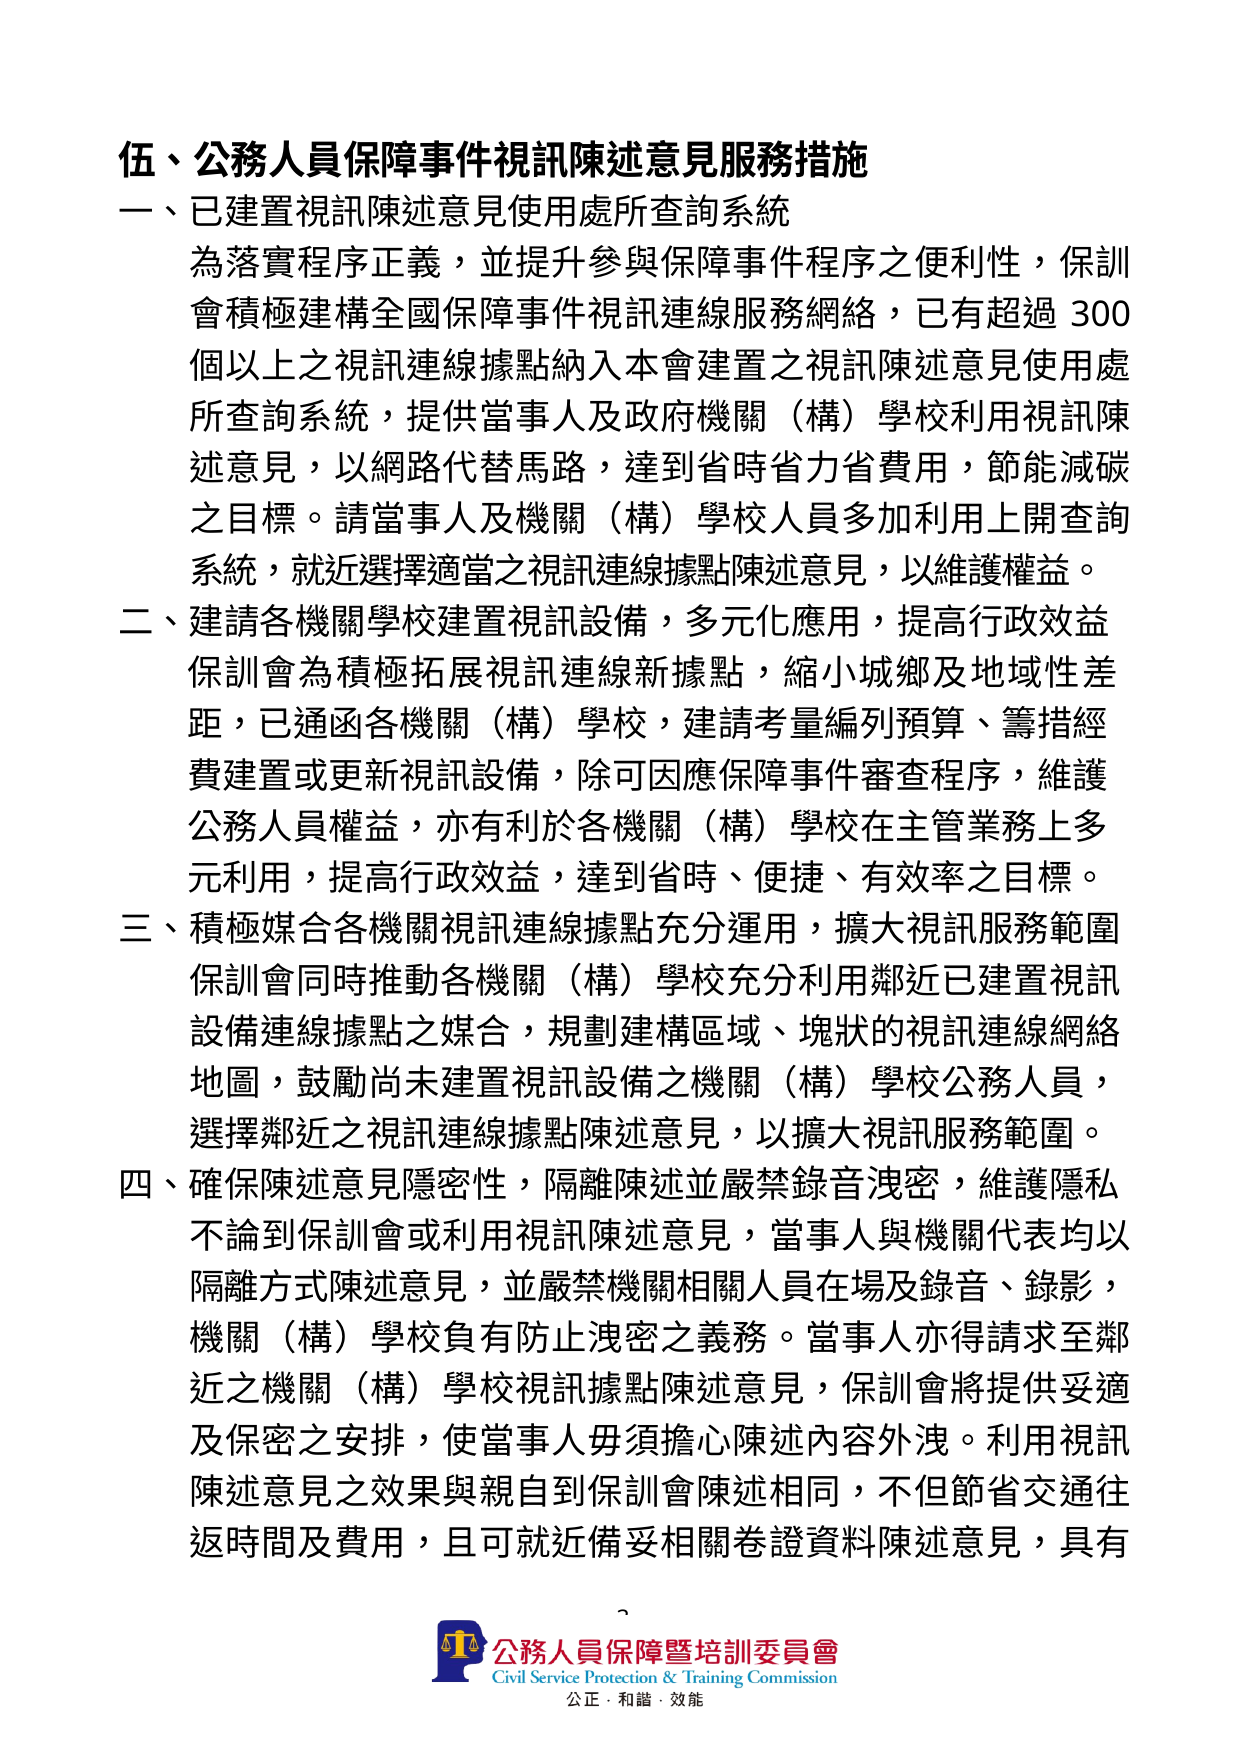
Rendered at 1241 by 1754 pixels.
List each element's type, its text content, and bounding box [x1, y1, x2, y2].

subtitle 伍、公務人員保障事件視訊陳述意見服務措施 [118, 127, 1142, 186]
text 四、確保陳述意見隱密性，隔離陳述並嚴禁錄音洩密，維護隱私 [118, 1157, 1142, 1207]
picture [253, 1566, 1020, 1710]
text 一、已建置視訊陳述意見使用處所查詢系統 [118, 186, 1142, 234]
text 三、積極媒合各機關視訊連線據點充分運用，擴大視訊服務範圍保訓會同時推動各機關（構）學校充分利用鄰近已建置視訊設備連線據點之媒合，規劃建構區域、塊狀的視訊連線網絡地圖，鼓勵尚未建置視訊設備之機關（構）學校公務人員， 選擇鄰近之視訊連線據點陳述意見，以擴大視訊服務範圍。 [118, 901, 1121, 1157]
text 為落實程序正義，並提升參與保障事件程序之便利性，保訓會積極建構全國保障事件視訊連線服務網絡，已有超過 300 個以上之視訊連線據點納入本會建置之視訊陳述意見使用處所查詢系統，提供當事人及政府機關（構）學校利用視訊陳述意見，以網路代替馬路，達到省時省力省費用，節能減碳之目標。請當事人及機關（構）學校人員多加利用上開查詢系統，就近選擇適當之視訊連線據點陳述意見，以維護權益。 [189, 234, 1131, 593]
text 二、建請各機關學校建置視訊設備，多元化應用，提高行政效益保訓會為積極拓展視訊連線新據點，縮小城鄉及地域性差距，已通函各機關（構）學校，建請考量編列預算、籌措經費建置或更新視訊設備，除可因應保障事件審查程序，維護公務人員權益，亦有利於各機關（構）學校在主管業務上多元利用，提高行政效益，達到省時、便捷、有效率之目標。 [118, 593, 1124, 901]
